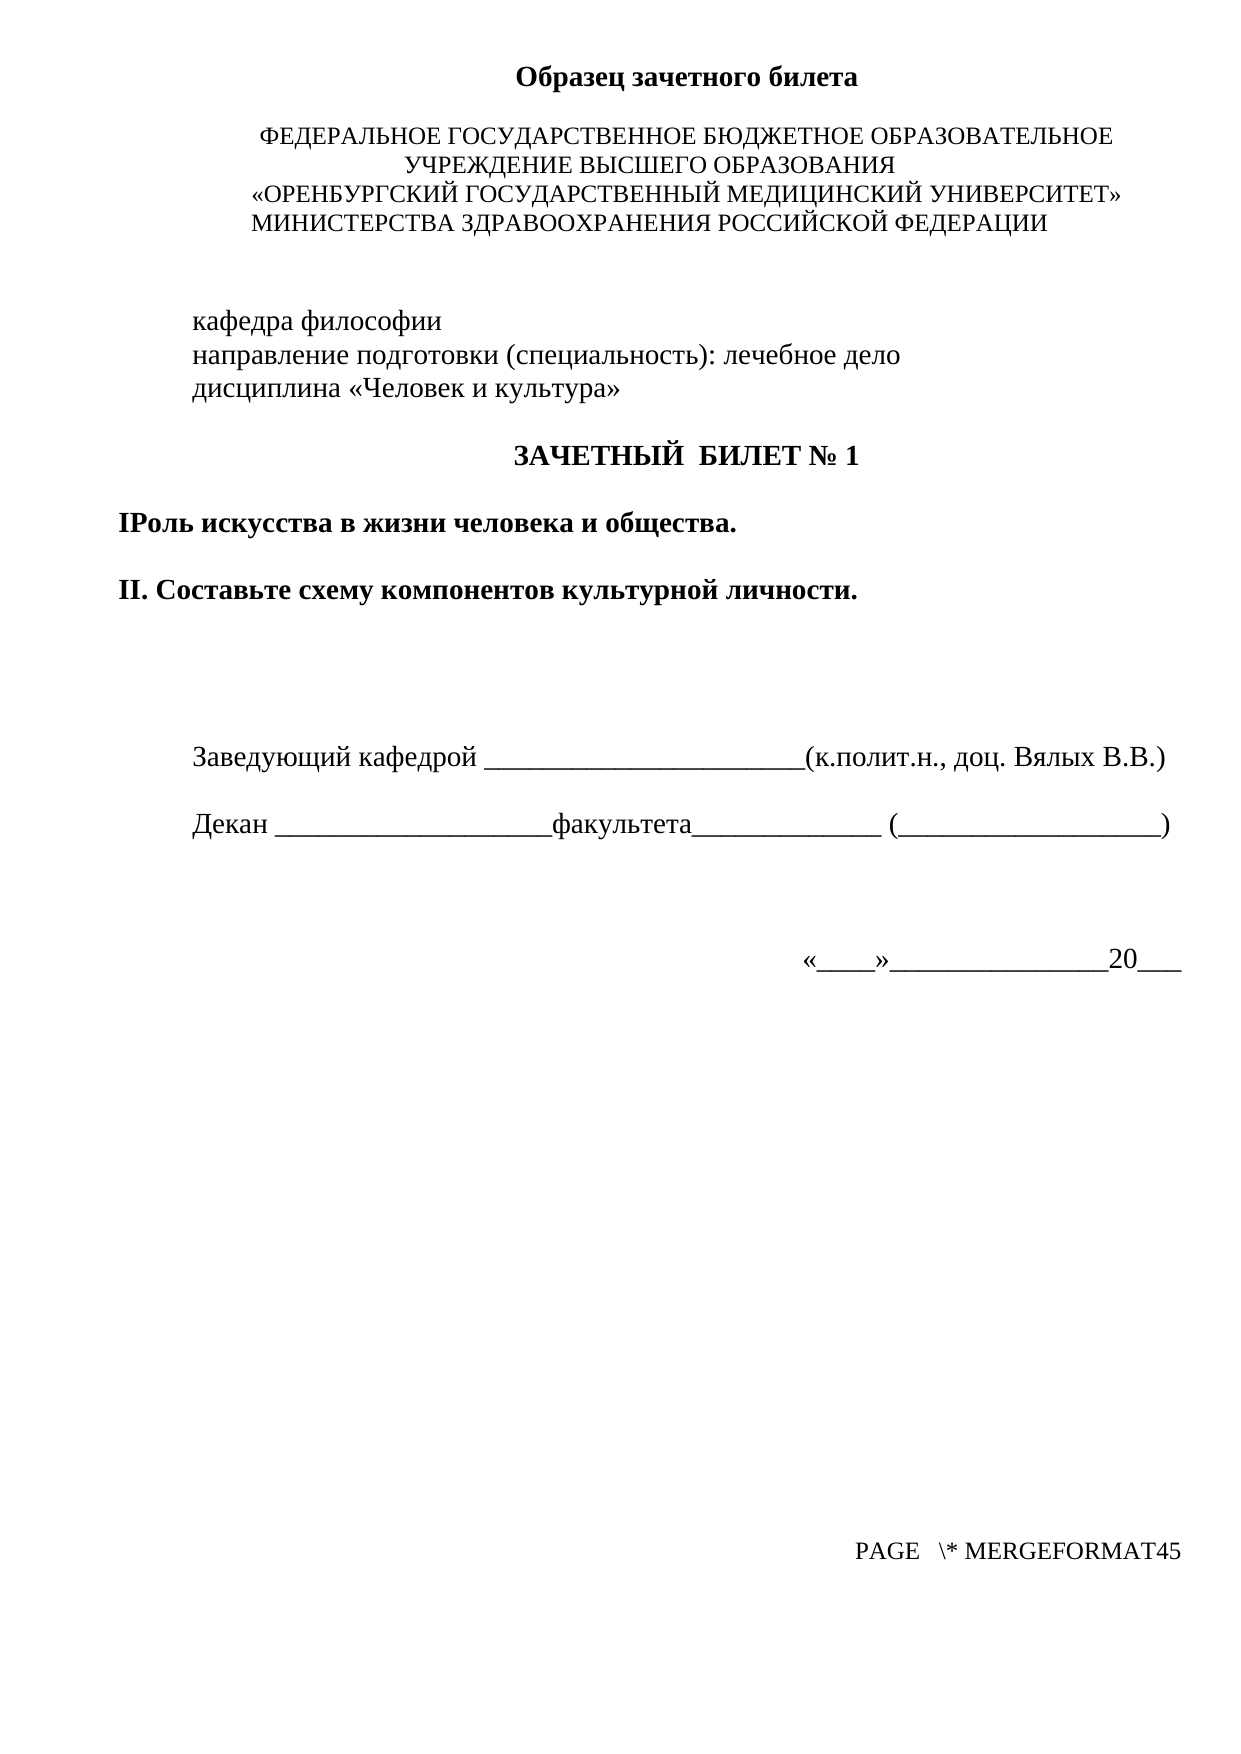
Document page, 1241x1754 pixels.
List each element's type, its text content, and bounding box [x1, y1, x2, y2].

text II. Составьте схему компонентов культурной личности. [118, 572, 1181, 605]
text ЗАЧЕТНЫЙ БИЛЕТ № 1 [118, 438, 1181, 471]
text кафедра философии [118, 303, 1181, 337]
text ФЕДЕРАЛЬНОЕ ГОСУДАРСТВЕННОЕ БЮДЖЕТНОЕ ОБРАЗОВАТЕЛЬНОЕ УЧРЕЖДЕНИЕ ВЫСШЕГО ОБРАЗОВАНИЯ [118, 121, 1181, 179]
list Образец зачетного билета [118, 59, 1181, 93]
text IРоль искусства в жизни человека и общества. [118, 505, 1181, 538]
text Декан ___________________факультета_____________ (__________________) [118, 807, 1181, 840]
text «____»_______________20___ [118, 941, 1181, 974]
text направление подготовки (специальность): лечебное дело [118, 337, 1181, 371]
text дисциплина «Человек и культура» [118, 371, 1181, 404]
text Заведующий кафедрой ______________________(к.полит.н., доц. Вялых В.В.) [118, 739, 1181, 773]
text «ОРЕНБУРГСКИЙ ГОСУДАРСТВЕННЫЙ МЕДИЦИНСКИЙ УНИВЕРСИТЕТ» МИНИСТЕРСТВА ЗДРАВООХРАНЕНИЯ РОССИЙСКОЙ ФЕДЕРАЦИИ [118, 179, 1181, 236]
